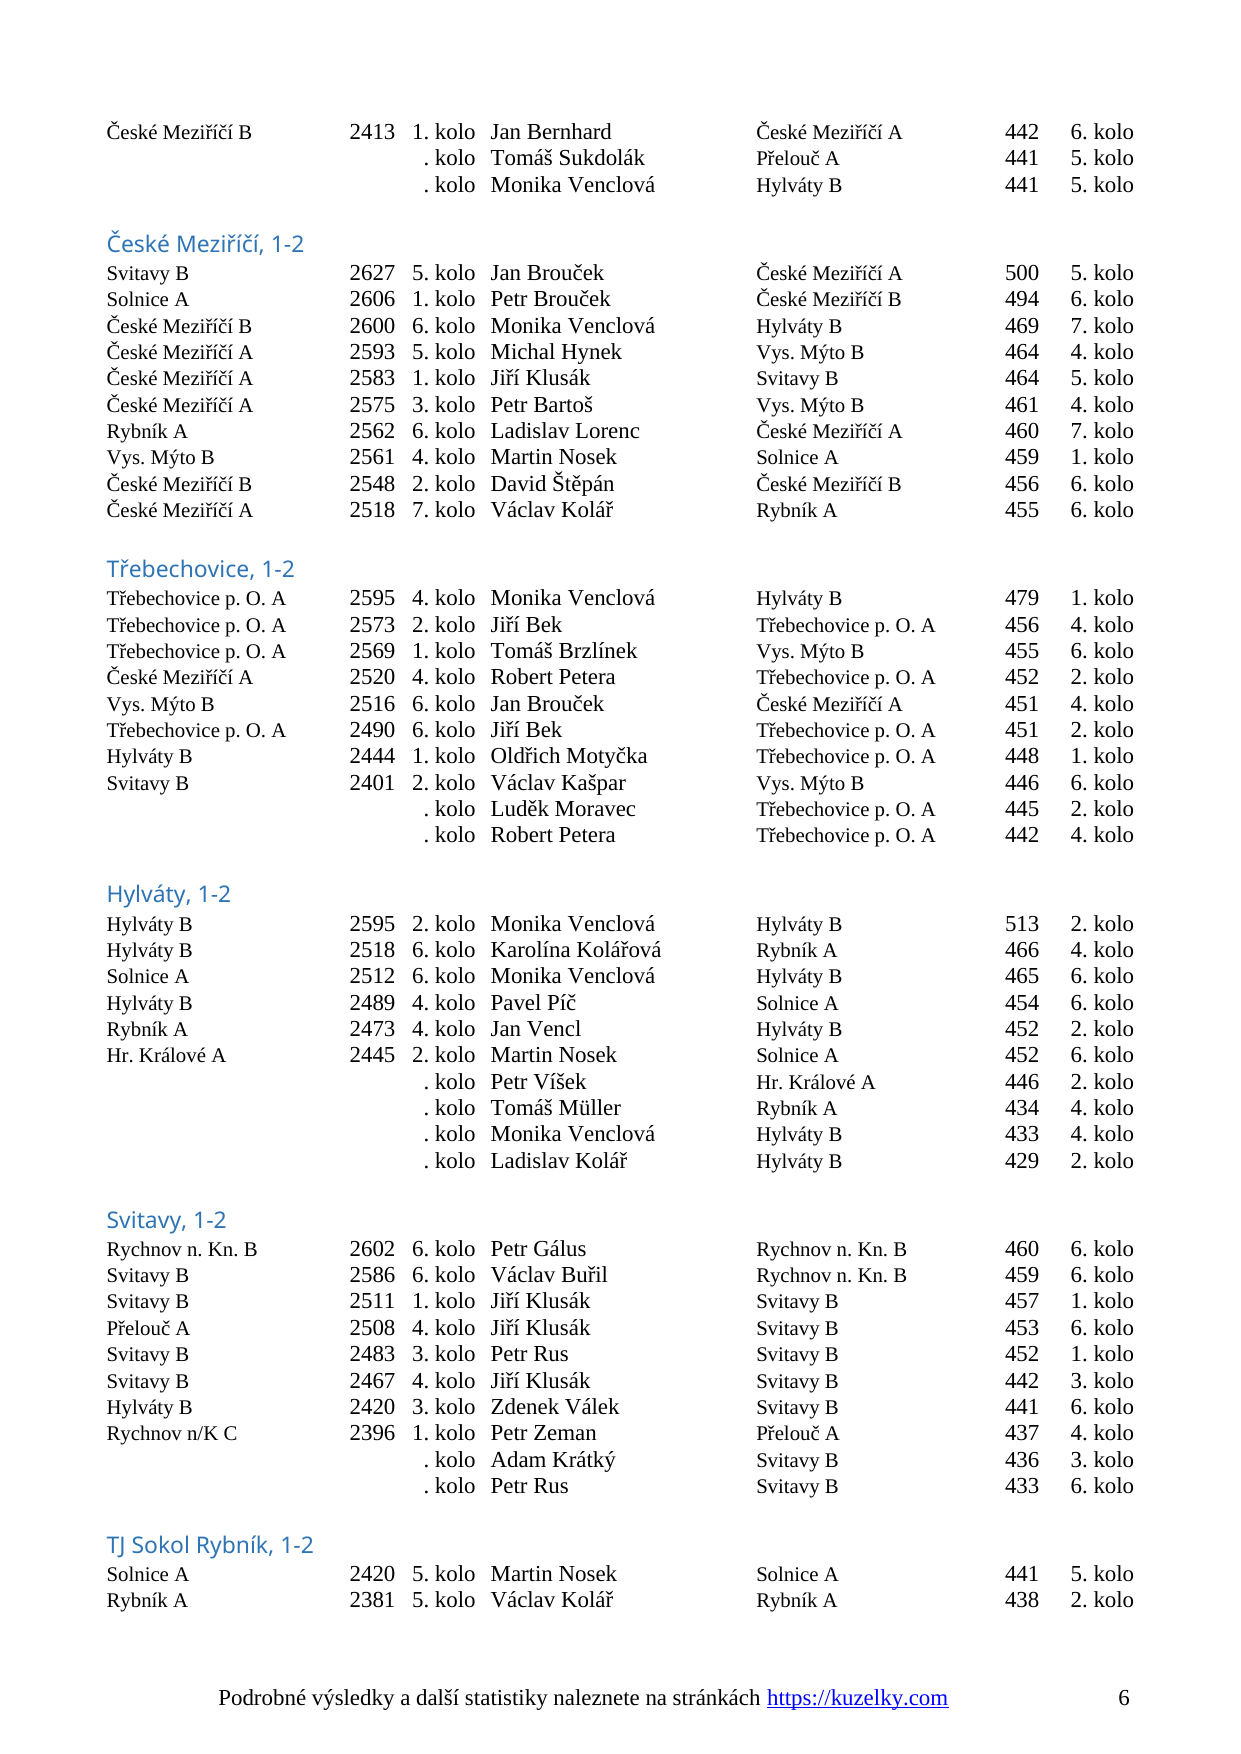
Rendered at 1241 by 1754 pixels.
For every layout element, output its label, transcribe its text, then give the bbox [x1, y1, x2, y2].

text . kolo Luděk Moravec Třebechovice p. O. A 445 2. kolo [106, 795, 1134, 821]
text Svitavy B 2483 3. kolo Petr Rus Svitavy B 452 1. kolo [106, 1340, 1134, 1367]
text . kolo Monika Venclová Hylváty B 433 4. kolo [106, 1120, 1134, 1147]
text České Meziříčí A 2520 4. kolo Robert Petera Třebechovice p. O. A 452 2. kolo [106, 663, 1134, 690]
text . kolo Tomáš Sukdolák Přelouč A 441 5. kolo [106, 144, 1134, 171]
text . kolo Adam Krátký Svitavy B 436 3. kolo [106, 1446, 1134, 1472]
text Rybník A 2562 6. kolo Ladislav Lorenc České Meziříčí A 460 7. kolo [106, 417, 1134, 443]
text České Meziříčí A 2518 7. kolo Václav Kolář Rybník A 455 6. kolo [106, 496, 1134, 522]
text . kolo Monika Venclová Hylváty B 441 5. kolo [106, 171, 1134, 197]
text . kolo Petr Víšek Hr. Králové A 446 2. kolo [106, 1068, 1134, 1094]
text Přelouč A 2508 4. kolo Jiří Klusák Svitavy B 453 6. kolo [106, 1314, 1134, 1340]
subtitle Hylváty, 1-2 [106, 878, 1134, 909]
text Hylváty B 2489 4. kolo Pavel Píč Solnice A 454 6. kolo [106, 989, 1134, 1015]
text Třebechovice p. O. A 2490 6. kolo Jiří Bek Třebechovice p. O. A 451 2. kolo [106, 716, 1134, 742]
text České Meziříčí B 2600 6. kolo Monika Venclová Hylváty B 469 7. kolo [106, 312, 1134, 338]
text Třebechovice p. O. A 2569 1. kolo Tomáš Brzlínek Vys. Mýto B 455 6. kolo [106, 637, 1134, 663]
text . kolo Petr Rus Svitavy B 433 6. kolo [106, 1472, 1134, 1498]
text Hylváty B 2518 6. kolo Karolína Kolářová Rybník A 466 4. kolo [106, 936, 1134, 962]
subtitle Třebechovice, 1-2 [106, 553, 1134, 584]
text České Meziříčí A 2583 1. kolo Jiří Klusák Svitavy B 464 5. kolo [106, 364, 1134, 391]
text Hr. Králové A 2445 2. kolo Martin Nosek Solnice A 452 6. kolo [106, 1041, 1134, 1068]
text Svitavy B 2467 4. kolo Jiří Klusák Svitavy B 442 3. kolo [106, 1367, 1134, 1393]
text Rybník A 2473 4. kolo Jan Vencl Hylváty B 452 2. kolo [106, 1015, 1134, 1041]
subtitle Svitavy, 1-2 [106, 1204, 1134, 1235]
text Solnice A 2606 1. kolo Petr Brouček České Meziříčí B 494 6. kolo [106, 285, 1134, 312]
text Rychnov n. Kn. B 2602 6. kolo Petr Gálus Rychnov n. Kn. B 460 6. kolo [106, 1235, 1134, 1261]
text Třebechovice p. O. A 2595 4. kolo Monika Venclová Hylváty B 479 1. kolo [106, 584, 1134, 611]
text Svitavy B 2586 6. kolo Václav Buřil Rychnov n. Kn. B 459 6. kolo [106, 1261, 1134, 1288]
text . kolo Robert Petera Třebechovice p. O. A 442 4. kolo [106, 821, 1134, 848]
subtitle TJ Sokol Rybník, 1-2 [106, 1529, 1134, 1560]
text Svitavy B 2627 5. kolo Jan Brouček České Meziříčí A 500 5. kolo [106, 259, 1134, 285]
text České Meziříčí B 2548 2. kolo David Štěpán České Meziříčí B 456 6. kolo [106, 470, 1134, 496]
text Svitavy B 2401 2. kolo Václav Kašpar Vys. Mýto B 446 6. kolo [106, 769, 1134, 795]
text České Meziříčí A 2575 3. kolo Petr Bartoš Vys. Mýto B 461 4. kolo [106, 391, 1134, 417]
subtitle České Meziříčí, 1-2 [106, 228, 1134, 259]
text České Meziříčí A 2593 5. kolo Michal Hynek Vys. Mýto B 464 4. kolo [106, 338, 1134, 364]
text Solnice A 2420 5. kolo Martin Nosek Solnice A 441 5. kolo [106, 1560, 1134, 1587]
text Rybník A 2381 5. kolo Václav Kolář Rybník A 438 2. kolo [106, 1587, 1134, 1613]
text . kolo Ladislav Kolář Hylváty B 429 2. kolo [106, 1147, 1134, 1173]
text Třebechovice p. O. A 2573 2. kolo Jiří Bek Třebechovice p. O. A 456 4. kolo [106, 611, 1134, 637]
text Svitavy B 2511 1. kolo Jiří Klusák Svitavy B 457 1. kolo [106, 1288, 1134, 1314]
text Hylváty B 2595 2. kolo Monika Venclová Hylváty B 513 2. kolo [106, 909, 1134, 936]
text Vys. Mýto B 2516 6. kolo Jan Brouček České Meziříčí A 451 4. kolo [106, 690, 1134, 716]
text . kolo Tomáš Müller Rybník A 434 4. kolo [106, 1094, 1134, 1120]
text Vys. Mýto B 2561 4. kolo Martin Nosek Solnice A 459 1. kolo [106, 443, 1134, 470]
text České Meziříčí B 2413 1. kolo Jan Bernhard České Meziříčí A 442 6. kolo [106, 118, 1134, 144]
text Hylváty B 2420 3. kolo Zdenek Válek Svitavy B 441 6. kolo [106, 1393, 1134, 1419]
text Rychnov n/K C 2396 1. kolo Petr Zeman Přelouč A 437 4. kolo [106, 1419, 1134, 1446]
text Solnice A 2512 6. kolo Monika Venclová Hylváty B 465 6. kolo [106, 962, 1134, 989]
text Hylváty B 2444 1. kolo Oldřich Motyčka Třebechovice p. O. A 448 1. kolo [106, 742, 1134, 769]
